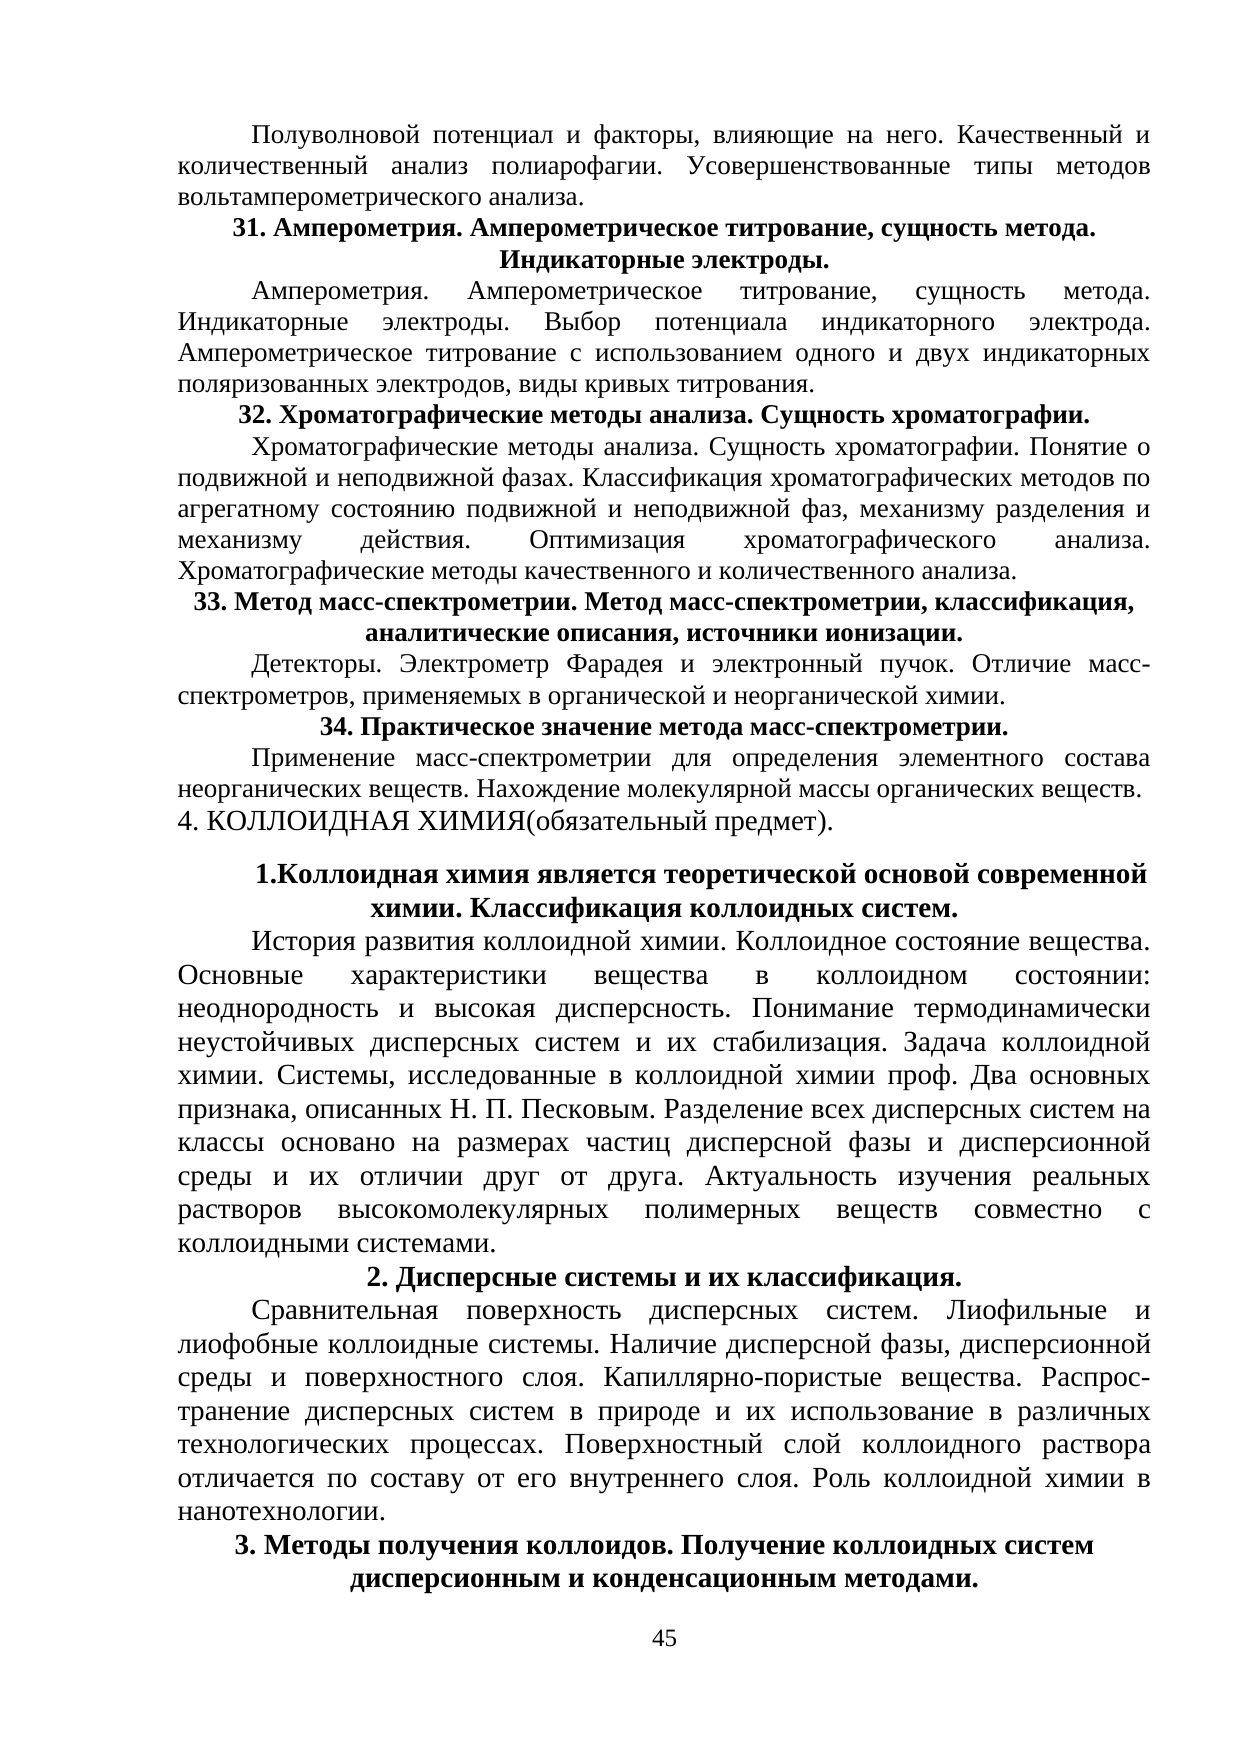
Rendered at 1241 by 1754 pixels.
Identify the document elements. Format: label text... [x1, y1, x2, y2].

title 34. Практическое значение метода масс-спектрометрии. [177, 710, 1152, 741]
title Полуволновой потенциал и факторы, влияющие на него. Качественный и количественный анализ полиарофагии. Усовершенствованные типы методов вольтамперометрического анализа. [177, 118, 1152, 212]
title Детекторы. Электрометр Фарадея и электронный пучок. Отличие масс-спектрометров, применяемых в органической и неорганической химии. [177, 648, 1152, 710]
title 32. Хроматографические методы анализа. Сущность хроматографии. [177, 398, 1152, 429]
title Применение масс-спектрометрии для определения элементного состава неорганических веществ. Нахождение молекулярной массы органических веществ. [177, 741, 1152, 803]
title Хроматографические методы анализа. Сущность хроматографии. Понятие о подвижной и неподвижной фазах. Классификация хроматографических методов по агрегатному состоянию подвижной и неподвижной фаз, механизму разделения и механизму действия. Оптимизация хроматографического анализа. Хроматографические методы качественного и количественного анализа. [177, 429, 1152, 585]
title История развития коллоидной химии. Коллоидное состояние вещества. Основные характеристики вещества в коллоидном состоянии: неоднородность и высокая дисперсность. Понимание термодинамически неустойчивых дисперсных систем и их стабилизация. Задача коллоидной химии. Системы, исследованные в коллоидной химии проф. Два основных признака, описанных Н. П. Песковым. Разделение всех дисперсных систем на классы основано на размерах частиц дисперсной фазы и дисперсионной среды и их отличии друг от друга. Актуальность изучения реальных растворов высокомолекулярных полимерных веществ совместно с коллоидными системами. [177, 923, 1152, 1259]
title 1.Коллоидная химия является теоретической основой современной химии. Классификация коллоидных систем. [177, 856, 1152, 923]
title Амперометрия. Амперометрическое титрование, сущность метода. Индикаторные электроды. Выбор потенциала индикаторного электрода. Амперометрическое титрование с использованием одного и двух индикаторных поляризованных электродов, виды кривых титрования. [177, 274, 1152, 398]
title 2. Дисперсные системы и их классификация. [177, 1259, 1152, 1292]
title Сравнительная поверхность дисперсных систем. Лиофильные и лиофобные коллоидные системы. Наличие дисперсной фазы, дисперсионной среды и поверхностного слоя. Капиллярно-пористые вещества. Распрос-транение дисперсных систем в природе и их использование в различных технологических процессах. Поверхностный слой коллоидного раствора отличается по составу от его внутреннего слоя. Роль коллоидной химии в нанотехнологии. [177, 1292, 1152, 1527]
title 31. Амперометрия. Амперометрическое титрование, сущность метода. Индикаторные электроды. [177, 212, 1152, 274]
title 3. Методы получения коллоидов. Получение коллоидных систем дисперсионным и конденсационным методами. [177, 1527, 1152, 1594]
title 33. Метод масс-спектрометрии. Метод масс-спектрометрии, классификация, аналитические описания, источники ионизации. [177, 585, 1152, 648]
